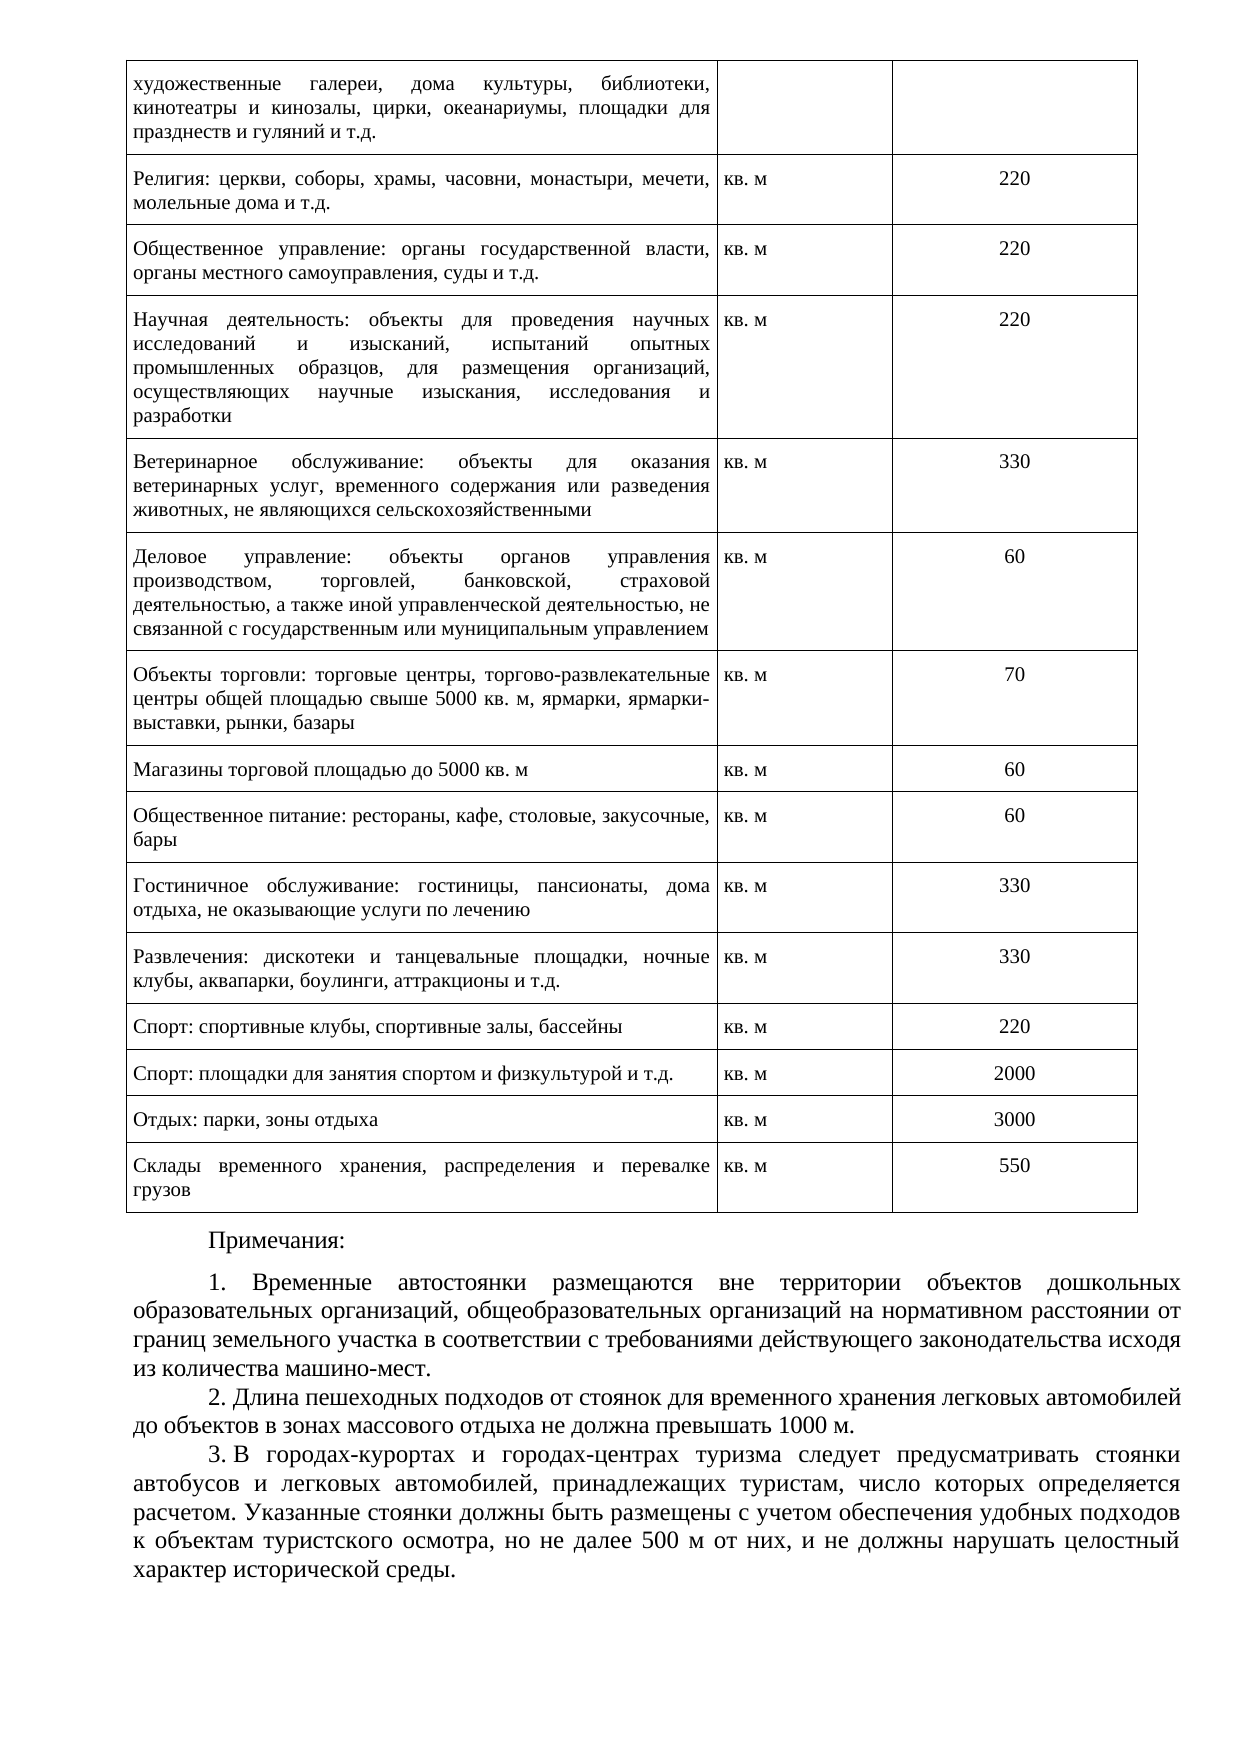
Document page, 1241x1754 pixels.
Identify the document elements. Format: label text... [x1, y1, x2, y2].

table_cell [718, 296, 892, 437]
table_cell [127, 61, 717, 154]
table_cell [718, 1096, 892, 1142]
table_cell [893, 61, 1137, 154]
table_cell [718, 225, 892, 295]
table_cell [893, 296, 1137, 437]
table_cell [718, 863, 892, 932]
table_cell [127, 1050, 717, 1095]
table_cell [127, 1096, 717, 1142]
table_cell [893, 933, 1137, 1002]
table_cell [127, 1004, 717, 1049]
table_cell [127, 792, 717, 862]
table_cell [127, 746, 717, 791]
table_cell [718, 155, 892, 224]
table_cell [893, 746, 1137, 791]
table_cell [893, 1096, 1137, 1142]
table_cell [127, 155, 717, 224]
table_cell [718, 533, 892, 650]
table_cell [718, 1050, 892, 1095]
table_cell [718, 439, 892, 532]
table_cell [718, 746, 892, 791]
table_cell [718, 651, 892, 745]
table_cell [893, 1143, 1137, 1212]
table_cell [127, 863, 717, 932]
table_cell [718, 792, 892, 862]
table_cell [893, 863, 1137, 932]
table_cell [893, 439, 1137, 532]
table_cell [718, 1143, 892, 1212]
text Примечания: [133, 1226, 1181, 1254]
text 3. В городах-курортах и городах-центрах туризма следует предусматривать стоянки автобусов и легковых автомобилей, принадлежащих туристам, число которых определяется расчетом. Указанные стоянки должны быть размещены с учетом обеспечения удобных подходов к объектам туристского осмотра, но не далее 500 м от них, и не должны нарушать целостный характер исторической среды. [133, 1439, 1181, 1583]
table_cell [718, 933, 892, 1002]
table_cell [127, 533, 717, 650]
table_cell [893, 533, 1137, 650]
text 1. Временные автостоянки размещаются вне территории объектов дошкольных образовательных организаций, общеобразовательных организаций на нормативном расстоянии от границ земельного участка в соответствии с требованиями действующего законодательства исходя из количества машино-мест. [133, 1267, 1181, 1382]
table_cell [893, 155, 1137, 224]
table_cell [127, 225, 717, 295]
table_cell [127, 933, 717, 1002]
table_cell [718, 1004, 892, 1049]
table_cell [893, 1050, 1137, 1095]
text 2. Длина пешеходных подходов от стоянок для временного хранения легковых автомобилей до объектов в зонах массового отдыха не должна превышать 1000 м. [133, 1382, 1181, 1439]
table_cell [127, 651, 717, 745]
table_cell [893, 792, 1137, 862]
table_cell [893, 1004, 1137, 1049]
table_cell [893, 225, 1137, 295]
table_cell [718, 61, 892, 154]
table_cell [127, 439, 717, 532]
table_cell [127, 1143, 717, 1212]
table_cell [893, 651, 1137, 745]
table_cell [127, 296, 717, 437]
